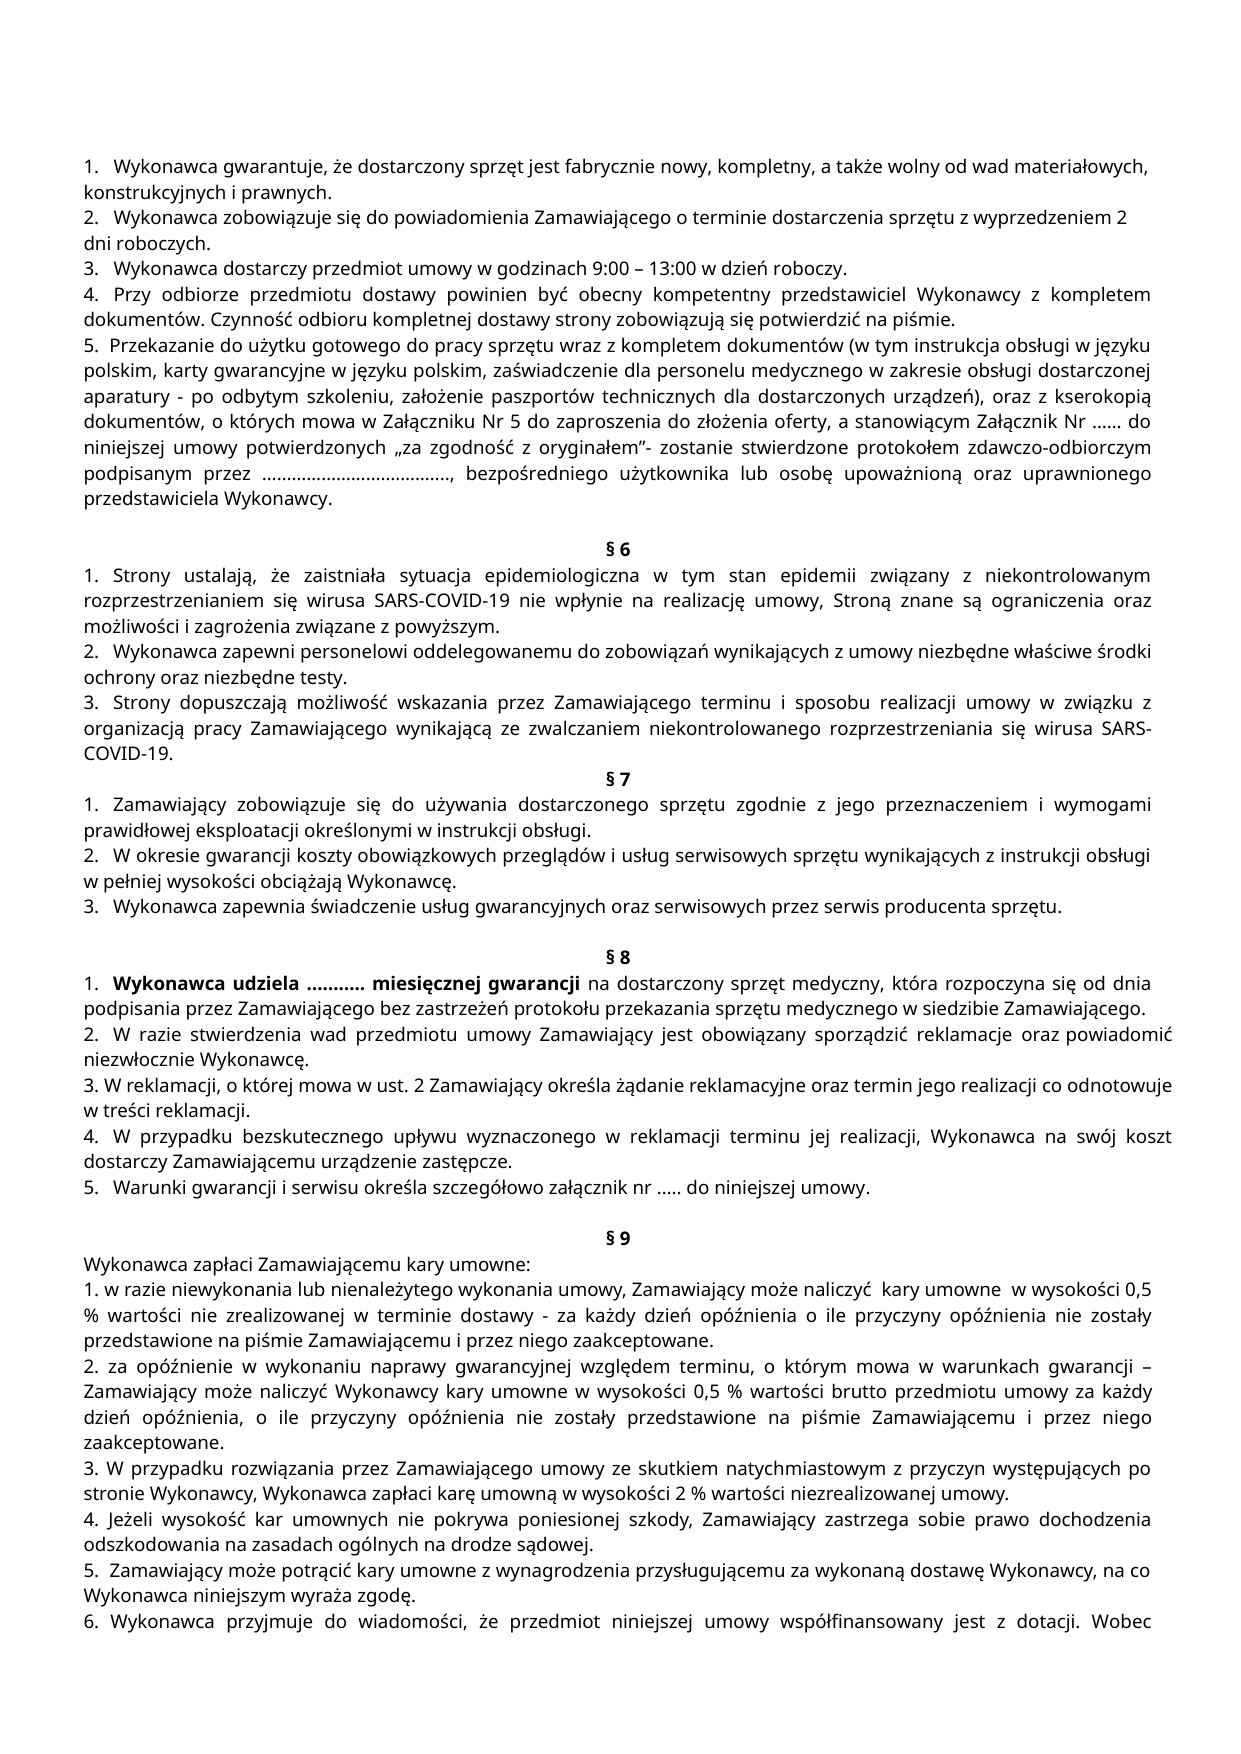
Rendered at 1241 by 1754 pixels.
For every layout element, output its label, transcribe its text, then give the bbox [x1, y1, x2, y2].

text 3. W reklamacji, o której mowa w ust. 2 Zamawiający określa żądanie reklamacyjne oraz termin jego realizacji co odnotowuje w treści reklamacji. [83, 1072, 1173, 1123]
text § 8 [83, 945, 1152, 970]
text 2. za opóźnienie w wykonaniu naprawy gwarancyjnej względem terminu, o którym mowa w warunkach gwarancji – Zamawiający może naliczyć Wykonawcy kary umowne w wysokości 0,5 % wartości brutto przedmiotu umowy za każdy dzień opóźnienia, o ile przyczyny opóźnienia nie zostały przedstawione na piśmie Zamawiającemu i przez niego zaakceptowane. [83, 1353, 1152, 1455]
list W razie stwierdzenia wad przedmiotu umowy Zamawiający jest obowiązany sporządzić reklamacje oraz powiadomić niezwłocznie Wykonawcę. [83, 1021, 1173, 1072]
text § 9 [83, 1225, 1152, 1251]
list W okresie gwarancji koszty obowiązkowych przeglądów i usług serwisowych sprzętu wynikających z instrukcji obsługi w pełniej wysokości obciążają Wykonawcę. [83, 843, 1152, 894]
text 1. w razie niewykonania lub nienależytego wykonania umowy, Zamawiający może naliczyć kary umowne w wysokości 0,5 % wartości nie zrealizowanej w terminie dostawy - za każdy dzień opóźnienia o ile przyczyny opóźnienia nie zostały przedstawione na piśmie Zamawiającemu i przez niego zaakceptowane. [83, 1276, 1152, 1353]
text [83, 1608, 1152, 1634]
list Wykonawca gwarantuje, że dostarczony sprzęt jest fabrycznie nowy, kompletny, a także wolny od wad materiałowych, konstrukcyjnych i prawnych. [83, 153, 1152, 204]
list Wykonawca zobowiązuje się do powiadomienia Zamawiającego o terminie dostarczenia sprzętu z wyprzedzeniem 2 dni roboczych. [83, 204, 1152, 256]
list Strony ustalają, że zaistniała sytuacja epidemiologiczna w tym stan epidemii związany z niekontrolowanym rozprzestrzenianiem się wirusa SARS-COVID-19 nie wpłynie na realizację umowy, Stroną znane są ograniczenia oraz możliwości i zagrożenia związane z powyższym. [83, 562, 1152, 638]
list Wykonawca udziela ……….. miesięcznej gwarancji na dostarczony sprzęt medyczny, która rozpoczyna się od dnia podpisania przez Zamawiającego bez zastrzeżeń protokołu przekazania sprzętu medycznego w siedzibie Zamawiającego. [83, 970, 1152, 1021]
list § 6 [83, 536, 1152, 562]
list Warunki gwarancji i serwisu określa szczegółowo załącznik nr ….. do niniejszej umowy. [83, 1174, 1173, 1200]
text § 7 [83, 766, 1152, 792]
list Strony dopuszczają możliwość wskazania przez Zamawiającego terminu i sposobu realizacji umowy w związku z organizacją pracy Zamawiającego wynikającą ze zwalczaniem niekontrolowanego rozprzestrzeniania się wirusa SARS-COVID-19. [83, 689, 1152, 766]
text 3. W przypadku rozwiązania przez Zamawiającego umowy ze skutkiem natychmiastowym z przyczyn występujących po stronie Wykonawcy, Wykonawca zapłaci karę umowną w wysokości 2 % wartości niezrealizowanej umowy. [83, 1455, 1152, 1506]
list Przy odbiorze przedmiotu dostawy powinien być obecny kompetentny przedstawiciel Wykonawcy z kompletem dokumentów. Czynność odbioru kompletnej dostawy strony zobowiązują się potwierdzić na piśmie. [83, 281, 1152, 332]
text 4. Jeżeli wysokość kar umownych nie pokrywa poniesionej szkody, Zamawiający zastrzega sobie prawo dochodzenia odszkodowania na zasadach ogólnych na drodze sądowej. [83, 1506, 1152, 1557]
list Wykonawca dostarczy przedmiot umowy w godzinach 9:00 – 13:00 w dzień roboczy. [83, 256, 1152, 281]
list Wykonawca zapewnia świadczenie usług gwarancyjnych oraz serwisowych przez serwis producenta sprzętu. [83, 894, 1152, 919]
list Wykonawca zapewni personelowi oddelegowanemu do zobowiązań wynikających z umowy niezbędne właściwe środki ochrony oraz niezbędne testy. [83, 638, 1152, 689]
text 5. Zamawiający może potrącić kary umowne z wynagrodzenia przysługującemu za wykonaną dostawę Wykonawcy, na co Wykonawca niniejszym wyraża zgodę. [83, 1557, 1152, 1608]
list Zamawiający zobowiązuje się do używania dostarczonego sprzętu zgodnie z jego przeznaczeniem i wymogami prawidłowej eksploatacji określonymi w instrukcji obsługi. [83, 792, 1152, 843]
list W przypadku bezskutecznego upływu wyznaczonego w reklamacji terminu jej realizacji, Wykonawca na swój koszt dostarczy Zamawiającemu urządzenie zastępcze. [83, 1123, 1173, 1174]
text Wykonawca zapłaci Zamawiającemu kary umowne: [83, 1251, 1152, 1276]
list Przekazanie do użytku gotowego do pracy sprzętu wraz z kompletem dokumentów (w tym instrukcja obsługi w języku polskim, karty gwarancyjne w języku polskim, zaświadczenie dla personelu medycznego w zakresie obsługi dostarczonej aparatury - po odbytym szkoleniu, założenie paszportów technicznych dla dostarczonych urządzeń), oraz z kserokopią dokumentów, o których mowa w Załączniku Nr 5 do zaproszenia do złożenia oferty, a stanowiącym Załącznik Nr …… do niniejszej umowy potwierdzonych „za zgodność z oryginałem”- zostanie stwierdzone protokołem zdawczo-odbiorczym podpisanym przez ……………………………….., bezpośredniego użytkownika lub osobę upoważnioną oraz uprawnionego przedstawiciela Wykonawcy. [83, 332, 1152, 511]
